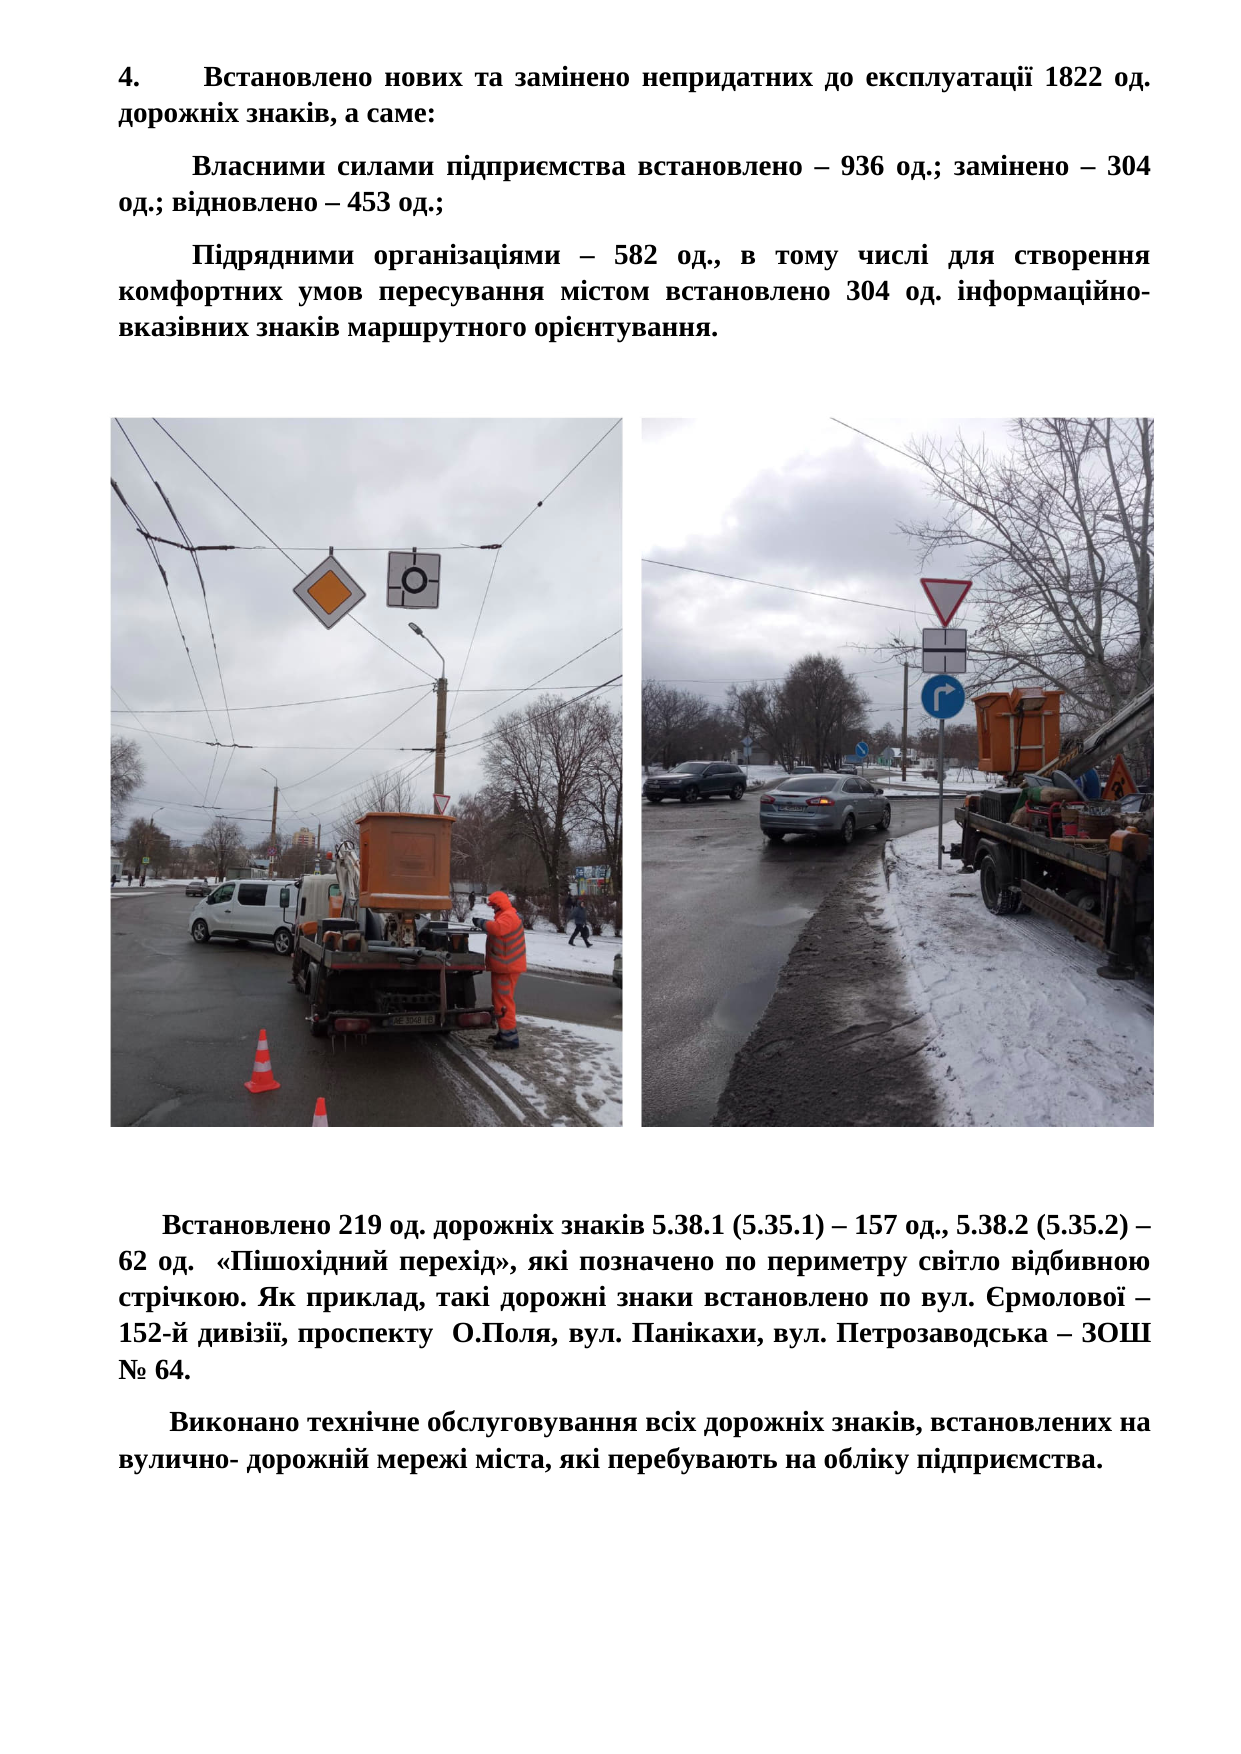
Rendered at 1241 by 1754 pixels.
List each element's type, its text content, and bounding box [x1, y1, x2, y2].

text Виконано технічне обслуговування всіх дорожніх знаків, встановлених на вулично- дорожній мережі міста, які перебувають на обліку підприємства. [118, 1404, 1152, 1474]
text Встановлено 219 од. дорожніх знаків 5.38.1 (5.35.1) – 157 од., 5.38.2 (5.35.2) – 62 од. «Пішохідний перехід», які позначено по периметру світло відбивною стрічкою. Як приклад, такі дорожні знаки встановлено по вул. Єрмолової – 152-й дивізії, проспекту О.Поля, вул. Панікахи, вул. Петрозаводська – ЗОШ № 64. [118, 1207, 1152, 1385]
picture [48, 359, 1216, 1185]
text  Власними силами підприємства встановлено – 936 од.; замінено – 304 од.; відновлено – 453 од.; [118, 148, 1152, 218]
text  Підрядними організаціями – 582 од., в тому числі для створення комфортних умов пересування містом встановлено 304 од. інформаційно-вказівних знаків маршрутного орієнтування. [118, 237, 1152, 343]
text 4. Встановлено нових та замінено непридатних до експлуатації 1822 од. дорожніх знаків, а саме: [118, 59, 1152, 129]
